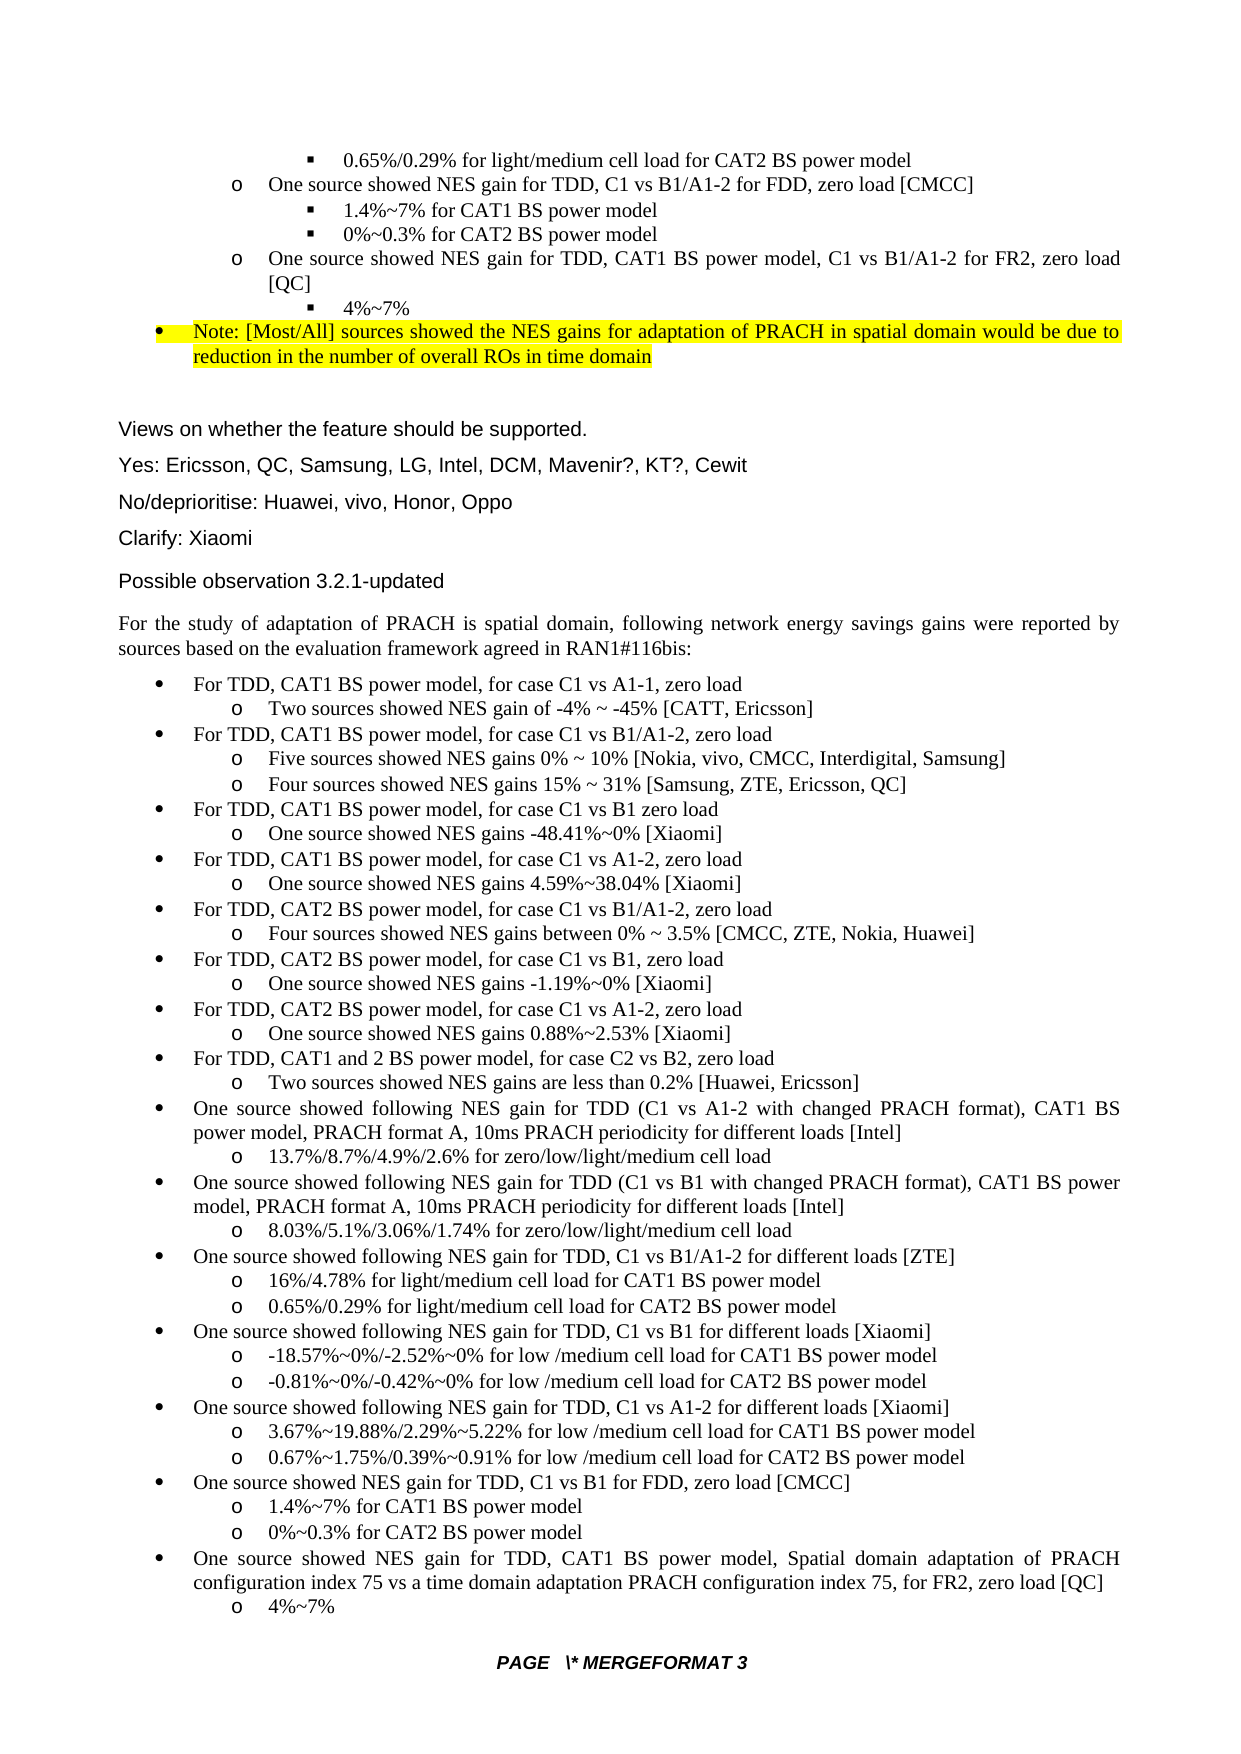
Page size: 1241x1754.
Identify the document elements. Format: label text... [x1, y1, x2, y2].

list 8.03%/5.1%/3.06%/1.74% for zero/low/light/medium cell load [231, 1218, 1122, 1244]
list One source showed NES gains -1.19%~0% [Xiaomi] [231, 971, 1122, 996]
list 0.65%/0.29% for light/medium cell load for CAT2 BS power model [306, 148, 1122, 172]
list For TDD, CAT1 BS power model, for case C1 vs B1 zero load [156, 797, 1122, 821]
list Five sources showed NES gains 0% ~ 10% [Nokia, vivo, CMCC, Interdigital, Samsung] [231, 746, 1122, 772]
list 3.67%~19.88%/2.29%~5.22% for low /medium cell load for CAT1 BS power model [231, 1419, 1122, 1444]
text Clarify: Xiaomi [118, 526, 1122, 550]
list Four sources showed NES gains between 0% ~ 3.5% [CMCC, ZTE, Nokia, Huawei] [231, 921, 1122, 947]
list For TDD, CAT1 BS power model, for case C1 vs A1-2, zero load [156, 847, 1122, 871]
list 13.7%/8.7%/4.9%/2.6% for zero/low/light/medium cell load [231, 1144, 1122, 1170]
list -0.81%~0%/-0.42%~0% for low /medium cell load for CAT2 BS power model [231, 1369, 1122, 1395]
list -18.57%~0%/-2.52%~0% for low /medium cell load for CAT1 BS power model [231, 1343, 1122, 1369]
list One source showed NES gains 0.88%~2.53% [Xiaomi] [231, 1021, 1122, 1046]
list For TDD, CAT2 BS power model, for case C1 vs B1, zero load [156, 947, 1122, 971]
text For the study of adaptation of PRACH is spatial domain, following network energy savings gains were reported by sources based on the evaluation framework agreed in RAN1#116bis: [118, 611, 1122, 659]
list One source showed NES gain for TDD, C1 vs B1/A1-2 for FDD, zero load [CMCC] [231, 172, 1122, 197]
list For TDD, CAT1 BS power model, for case C1 vs B1/A1-2, zero load [156, 722, 1122, 746]
list One source showed NES gains 4.59%~38.04% [Xiaomi] [231, 871, 1122, 897]
list 1.4%~7% for CAT1 BS power model [231, 1494, 1122, 1520]
list One source showed following NES gain for TDD, C1 vs A1-2 for different loads [Xiaomi] [156, 1395, 1122, 1419]
list Two sources showed NES gain of -4% ~ -45% [CATT, Ericsson] [231, 696, 1122, 722]
list One source showed NES gain for TDD, C1 vs B1 for FDD, zero load [CMCC] [156, 1470, 1122, 1494]
list 0%~0.3% for CAT2 BS power model [231, 1520, 1122, 1546]
text No/deprioritise: Huawei, vivo, Honor, Oppo [118, 489, 1122, 513]
list For TDD, CAT2 BS power model, for case C1 vs A1-2, zero load [156, 996, 1122, 1021]
list 4%~7% [231, 1594, 1122, 1620]
list One source showed NES gains -48.41%~0% [Xiaomi] [231, 821, 1122, 847]
list 16%/4.78% for light/medium cell load for CAT1 BS power model [231, 1268, 1122, 1293]
list For TDD, CAT2 BS power model, for case C1 vs B1/A1-2, zero load [156, 897, 1122, 921]
list 0.65%/0.29% for light/medium cell load for CAT2 BS power model [231, 1293, 1122, 1319]
text Views on whether the feature should be supported. [118, 417, 1122, 441]
list One source showed following NES gain for TDD, C1 vs B1 for different loads [Xiaomi] [156, 1319, 1122, 1343]
list For TDD, CAT1 BS power model, for case C1 vs A1-1, zero load [156, 672, 1122, 696]
list One source showed NES gain for TDD, CAT1 BS power model, C1 vs B1/A1-2 for FR2, zero load [QC] [231, 246, 1122, 295]
list Two sources showed NES gains are less than 0.2% [Huawei, Ericsson] [231, 1070, 1122, 1096]
list One source showed NES gain for TDD, CAT1 BS power model, Spatial domain adaptation of PRACH configuration index 75 vs a time domain adaptation PRACH configuration index 75, for FR2, zero load [QC] [156, 1546, 1122, 1594]
list 0.67%~1.75%/0.39%~0.91% for low /medium cell load for CAT2 BS power model [231, 1444, 1122, 1470]
list 4%~7% [306, 295, 1122, 319]
list 0%~0.3% for CAT2 BS power model [306, 222, 1122, 246]
list Note: [Most/All] sources showed the NES gains for adaptation of PRACH in spatial domain would be due to reduction in the number of overall ROs in time domain [156, 343, 1122, 368]
subtitle Possible observation 3.2.1-updated [118, 569, 1122, 593]
list For TDD, CAT1 and 2 BS power model, for case C2 vs B2, zero load [156, 1046, 1122, 1070]
list One source showed following NES gain for TDD, C1 vs B1/A1-2 for different loads [ZTE] [156, 1244, 1122, 1268]
list One source showed following NES gain for TDD (C1 vs A1-2 with changed PRACH format), CAT1 BS power model, PRACH format A, 10ms PRACH periodicity for different loads [Intel] [156, 1096, 1122, 1144]
list One source showed following NES gain for TDD (C1 vs B1 with changed PRACH format), CAT1 BS power model, PRACH format A, 10ms PRACH periodicity for different loads [Intel] [156, 1170, 1122, 1218]
list Four sources showed NES gains 15% ~ 31% [Samsung, ZTE, Ericsson, QC] [231, 772, 1122, 797]
list 1.4%~7% for CAT1 BS power model [306, 197, 1122, 222]
text Yes: Ericsson, QC, Samsung, LG, Intel, DCM, Mavenir?, KT?, Cewit [118, 453, 1122, 477]
